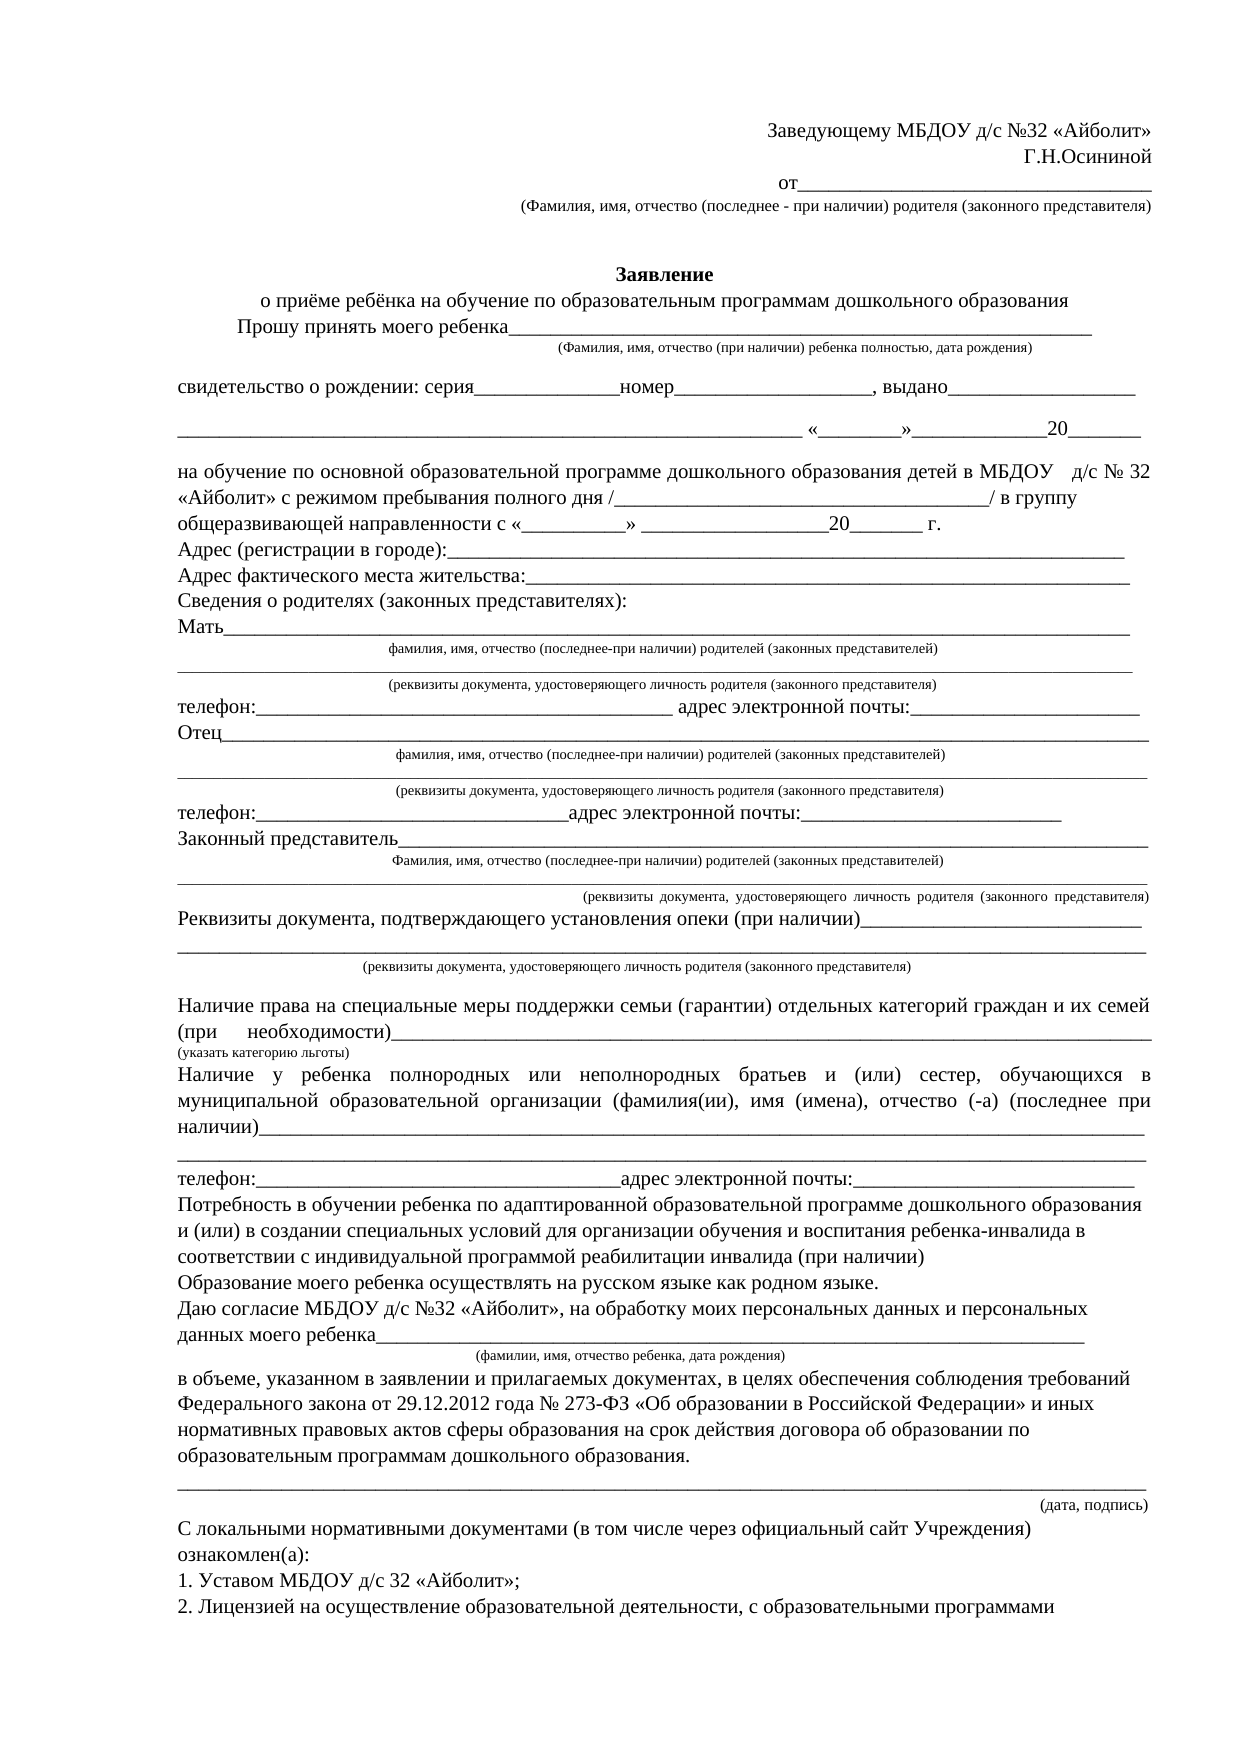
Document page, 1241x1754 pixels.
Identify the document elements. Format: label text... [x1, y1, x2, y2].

text ___________________________________________________________________________________________________________________________________ (реквизиты документа, удостоверяющего личность родителя (законного представителя) телефон:________________________________________ адрес электронной почты:______________________ Отец_________________________________________________________________________________________ фамилия, имя, отчество (последнее-при наличии) родителей (законных представителей) [177, 658, 1152, 762]
text (Фамилия, имя, отчество (последнее - при наличии) родителя (законного представителя) [177, 196, 1152, 215]
text на обучение по основной образовательной программе дошкольного образования детей в МБДОУ д/с № 32 «Айболит» с режимом пребывания полного дня /____________________________________/ в группу [177, 459, 1152, 509]
text (реквизиты документа, удостоверяющего личность родителя (законного представителя) [177, 958, 1152, 975]
text Наличие у ребенка полнородных или неполнородных братьев и (или) сестер, обучающихся в муниципальной образовательной организации (фамилия(ии), имя (имена), отчество (-а) (последнее при наличии)__________________________________________________________________________________________________________________________________________________________________________________ [177, 1062, 1152, 1164]
text Заявление о приёме ребёнка на обучение по образовательным программам дошкольного образования Прошу принять моего ребенка________________________________________________________ (Фамилия, имя, отчество (при наличии) ребенка полностью, дата рождения) [177, 262, 1152, 356]
text _____________________________________________________________________________________________ [177, 932, 1152, 956]
text Заведующему МБДОУ д/с №32 «Айболит» [177, 118, 1152, 142]
text _____________________________________________________________________________________________________________________________________ (реквизиты документа, удостоверяющего личность родителя (законного представителя) Реквизиты документа, подтверждающего установления опеки (при наличии)___________________________ [177, 869, 1152, 930]
text Г.Н.Осининой [177, 144, 1152, 168]
text Наличие права на специальные меры поддержки семьи (гарантии) отдельных категорий граждан и их семей (при необходимости)_________________________________________________________________________ (указать категорию льготы) [177, 993, 1152, 1061]
text свидетельство о рождении: серия______________номер___________________, выдано__________________ [177, 373, 1152, 398]
text ____________________________________________________________ «________»_____________20_______ [177, 416, 1152, 440]
text от__________________________________ [177, 170, 1152, 194]
text _____________________________________________________________________________________________________________________________________ (реквизиты документа, удостоверяющего личность родителя (законного представителя) телефон:______________________________адрес электронной почты:_________________________ Законный представитель________________________________________________________________________ Фамилия, имя, отчество (последнее-при наличии) родителей (законных представителей) [177, 764, 1152, 868]
text телефон:___________________________________адрес электронной почты:___________________________ Потребность в обучении ребенка по адаптированной образовательной программе дошкольного образования и (или) в создании специальных условий для организации обучения и воспитания ребенка-инвалида в соответствии с индивидуальной программой реабилитации инвалида (при наличии) Образование моего ребенка осуществлять на русском языке как родном языке. Даю согласие МБДОУ д/с №32 «Айболит», на обработку моих персональных данных и персональных данных моего ребенка____________________________________________________________________ (фамилии, имя, отчество ребенка, дата рождения) в объеме, указанном в заявлении и прилагаемых документах, в целях обеспечения соблюдения требований Федерального закона от 29.12.2012 года № 273-ФЗ «Об образовании в Российской Федерации» и иных нормативных правовых актов сферы образования на срок действия договора об образовании по образовательным программам дошкольного образования. [177, 1166, 1152, 1467]
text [177, 1469, 1152, 1618]
text общеразвивающей направленности с «__________» __________________20_______ г. Адрес (регистрации в городе):_________________________________________________________________ Адрес фактического места жительства:__________________________________________________________ Сведения о родителях (законных представителях): Мать_______________________________________________________________________________________ фамилия, имя, отчество (последнее-при наличии) родителей (законных представителей) [177, 511, 1152, 656]
